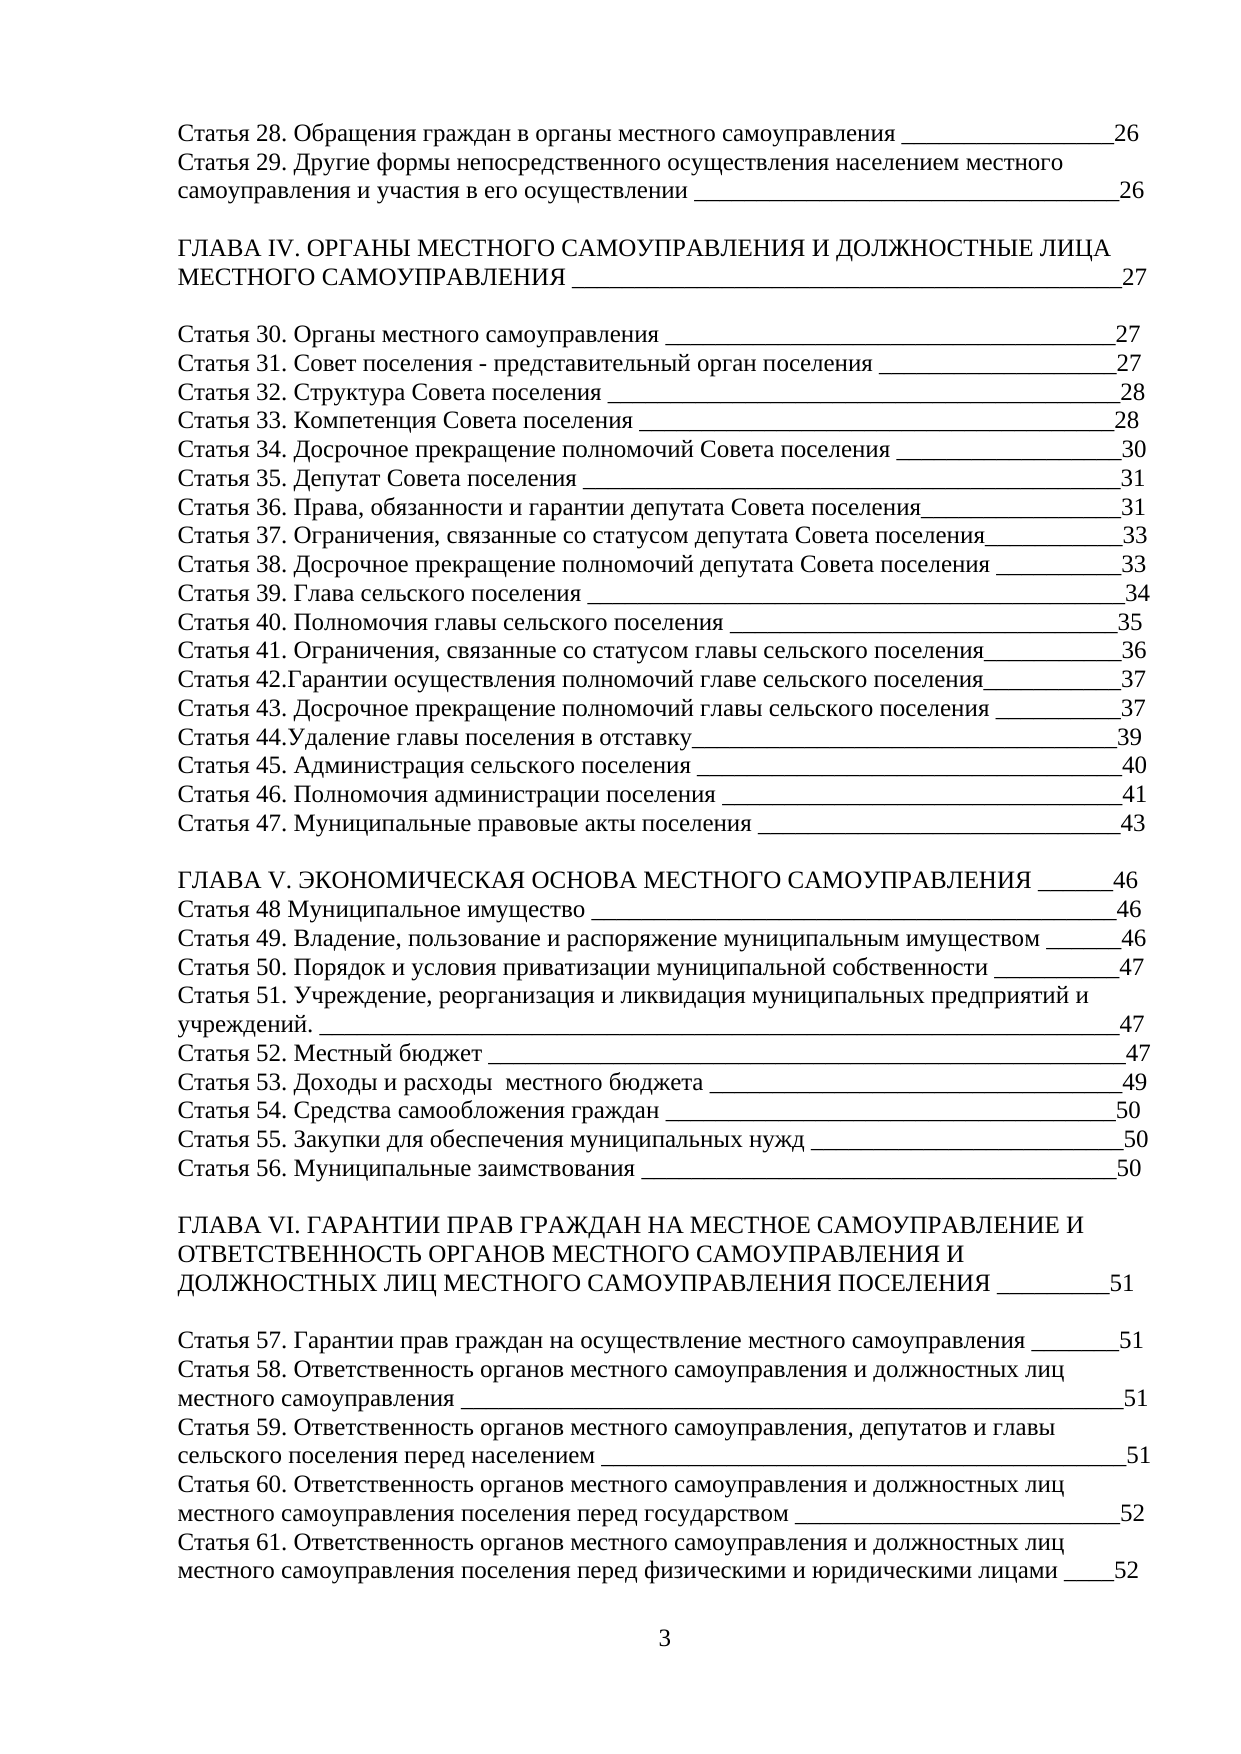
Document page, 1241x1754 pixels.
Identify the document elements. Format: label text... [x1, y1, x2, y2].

text Статья 57. Гарантии прав граждан на осуществление местного самоуправления _______51 [177, 1326, 1152, 1354]
text Статья 33. Компетенция Совета поселения ______________________________________28 [177, 406, 1152, 434]
text Статья 29. Другие формы непосредственного осуществления населением местного самоуправления и участия в его осуществлении __________________________________26 [177, 147, 1152, 204]
text Статья 54. Средства самообложения граждан ____________________________________50 [177, 1096, 1152, 1124]
text Статья 60. Ответственность органов местного самоуправления и должностных лиц местного самоуправления поселения перед государством __________________________52 [177, 1469, 1152, 1527]
text Статья 41. Ограничения, связанные со статусом главы сельского поселения___________36 [177, 636, 1152, 664]
text Статья 35. Депутат Совета поселения ___________________________________________31 [177, 463, 1152, 492]
text Статья 32. Структура Совета поселения _________________________________________28 [177, 377, 1152, 406]
text Статья 52. Местный бюджет ___________________________________________________47 [177, 1038, 1152, 1067]
text Статья 43. Досрочное прекращение полномочий главы сельского поселения __________37 [177, 693, 1152, 722]
text Статья 38. Досрочное прекращение полномочий депутата Совета поселения __________33 [177, 549, 1152, 578]
text Статья 37. Ограничения, связанные со статусом депутата Совета поселения___________33 [177, 521, 1152, 549]
text Статья 48 Муниципальное имущество __________________________________________46 [177, 894, 1152, 923]
text Статья 56. Муниципальные заимствования ______________________________________50 [177, 1153, 1152, 1182]
text ГЛАВА VI. ГАРАНТИИ ПРАВ ГРАЖДАН НА МЕСТНОЕ САМОУПРАВЛЕНИЕ И ОТВЕТСТВЕННОСТЬ ОРГАНОВ МЕСТНОГО САМОУПРАВЛЕНИЯ И ДОЛЖНОСТНЫХ ЛИЦ МЕСТНОГО САМОУПРАВЛЕНИЯ ПОСЕЛЕНИЯ _________51 [177, 1211, 1152, 1297]
text ГЛАВА IV. ОРГАНЫ МЕСТНОГО САМОУПРАВЛЕНИЯ И ДОЛЖНОСТНЫЕ ЛИЦА МЕСТНОГО САМОУПРАВЛЕНИЯ ____________________________________________27 [177, 233, 1152, 291]
text Статья 30. Органы местного самоуправления ____________________________________27 [177, 319, 1152, 348]
text Статья 39. Глава сельского поселения ___________________________________________34 [177, 578, 1152, 607]
text Статья 51. Учреждение, реорганизация и ликвидация муниципальных предприятий и учреждений. ________________________________________________________________47 [177, 981, 1152, 1038]
text Статья 50. Порядок и условия приватизации муниципальной собственности __________47 [177, 952, 1152, 981]
text Статья 28. Обращения граждан в органы местного самоуправления _________________26 [177, 118, 1152, 147]
text Статья 58. Ответственность органов местного самоуправления и должностных лиц местного самоуправления _____________________________________________________51 [177, 1354, 1152, 1412]
text Статья 31. Совет поселения - представительный орган поселения ___________________27 [177, 348, 1152, 377]
text Статья 59. Ответственность органов местного самоуправления, депутатов и главы сельского поселения перед населением __________________________________________51 [177, 1412, 1152, 1469]
text ГЛАВА V. ЭКОНОМИЧЕСКАЯ ОСНОВА МЕСТНОГО САМОУПРАВЛЕНИЯ ______46 [177, 866, 1152, 894]
text Статья 55. Закупки для обеспечения муниципальных нужд _________________________50 [177, 1124, 1152, 1153]
text Статья 47. Муниципальные правовые акты поселения _____________________________43 [177, 808, 1152, 837]
text Статья 49. Владение, пользование и распоряжение муниципальным имуществом ______46 [177, 923, 1152, 952]
text Статья 42.Гарантии осуществления полномочий главе сельского поселения___________37 [177, 664, 1152, 693]
text Статья 61. Ответственность органов местного самоуправления и должностных лиц местного самоуправления поселения перед физическими и юридическими лицами ____52 [177, 1527, 1152, 1584]
text Статья 45. Администрация сельского поселения __________________________________40 [177, 751, 1152, 779]
text Статья 46. Полномочия администрации поселения ________________________________41 [177, 779, 1152, 808]
text Статья 34. Досрочное прекращение полномочий Совета поселения __________________30 [177, 434, 1152, 463]
text Статья 53. Доходы и расходы местного бюджета _________________________________49 [177, 1067, 1152, 1096]
text Статья 40. Полномочия главы сельского поселения _______________________________35 [177, 607, 1152, 636]
text Статья 36. Права, обязанности и гарантии депутата Совета поселения________________31 [177, 492, 1152, 521]
text Статья 44.Удаление главы поселения в отставку__________________________________39 [177, 722, 1152, 751]
